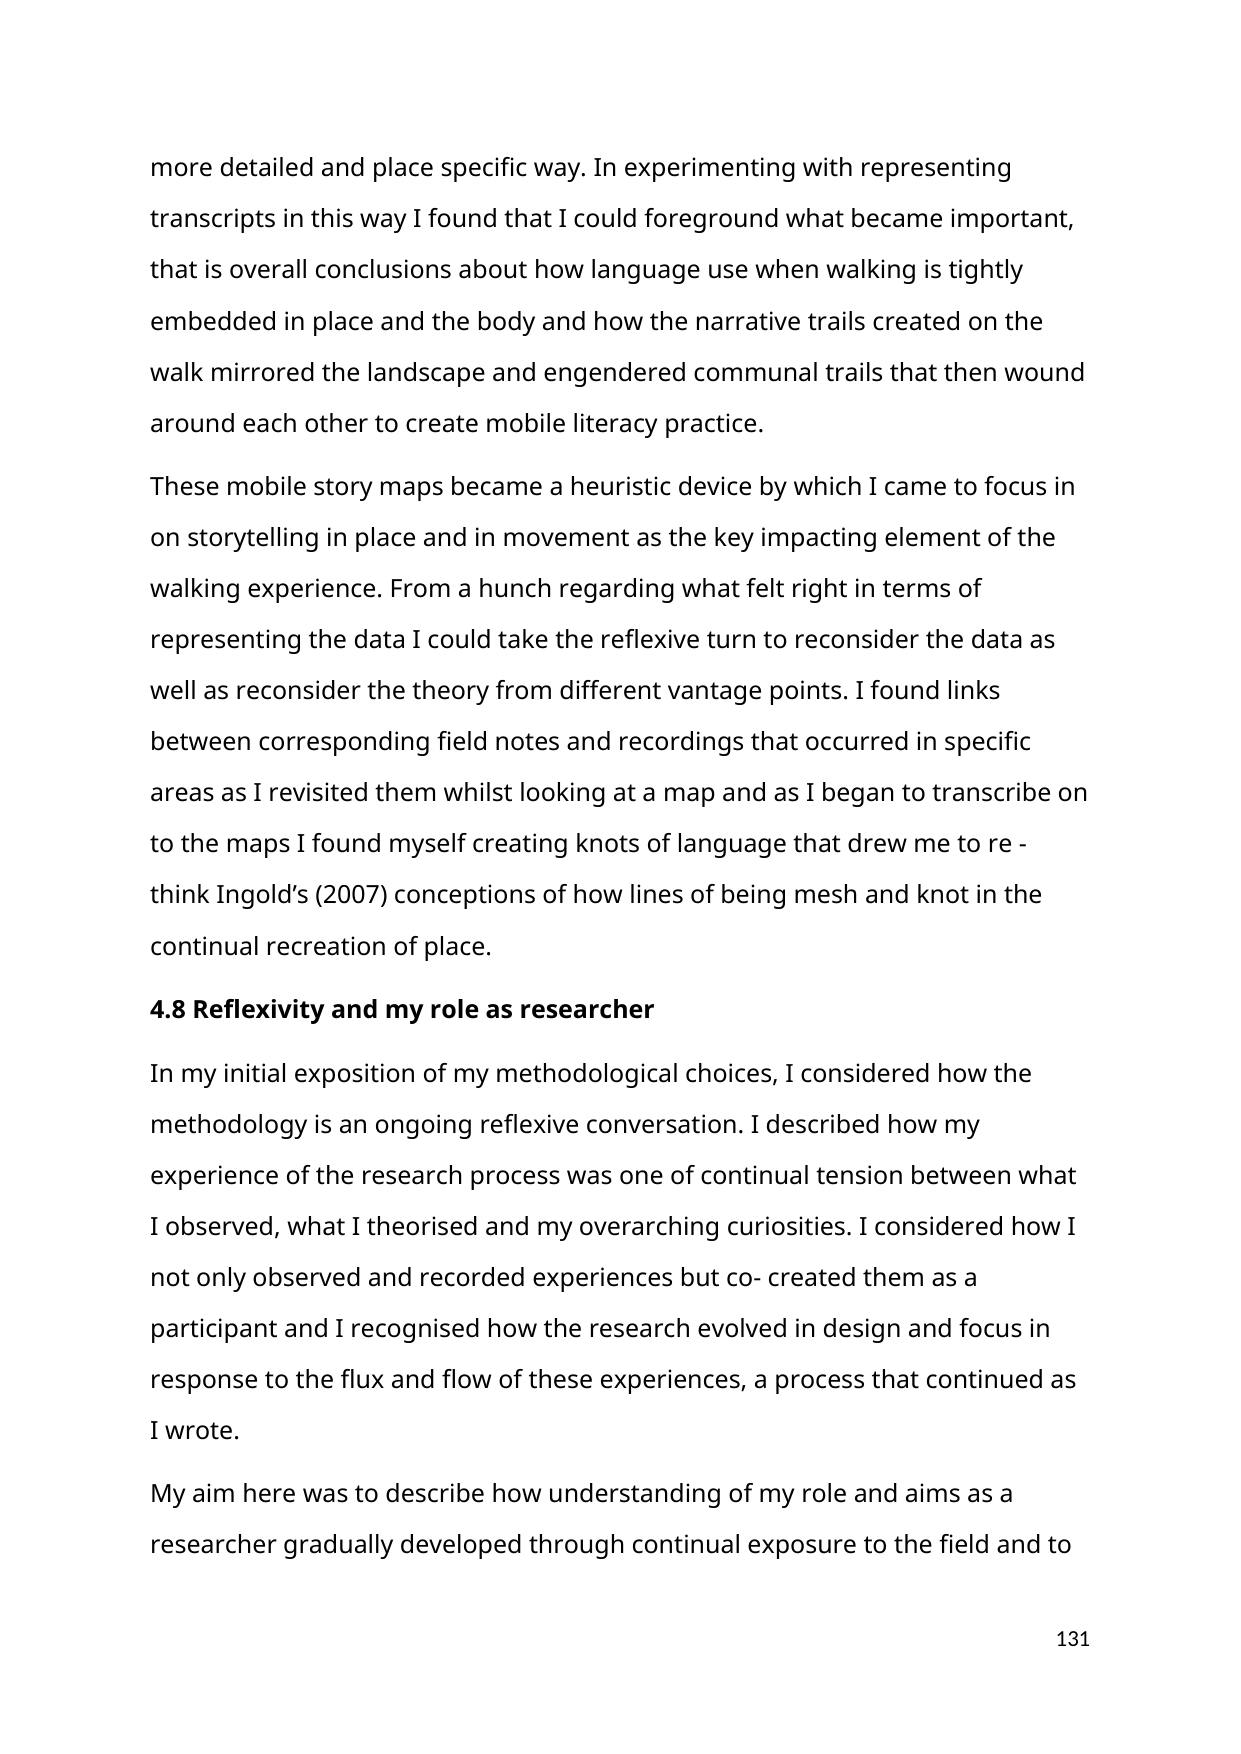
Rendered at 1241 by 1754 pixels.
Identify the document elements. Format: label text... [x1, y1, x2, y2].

text 4.8 Reflexivity and my role as researcher [150, 992, 1090, 1026]
text These mobile story maps became a heuristic device by which I came to focus in on storytelling in place and in movement as the key impacting element of the walking experience. From a hunch regarding what felt right in terms of representing the data I could take the reflexive turn to reconsider the data as well as reconsider the theory from different vantage points. I found links between corresponding field notes and recordings that occurred in specific areas as I revisited them whilst looking at a map and as I began to transcribe on to the maps I found myself creating knots of language that drew me to re - think Ingold’s (2007) conceptions of how lines of being mesh and knot in the continual recreation of place. [150, 469, 1090, 962]
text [150, 1476, 1090, 1561]
text In my initial exposition of my methodological choices, I considered how the methodology is an ongoing reflexive conversation. I described how my experience of the research process was one of continual tension between what I observed, what I theorised and my overarching curiosities. I considered how I not only observed and recorded experiences but co- created them as a participant and I recognised how the research evolved in design and focus in response to the flux and flow of these experiences, a process that continued as I wrote. [150, 1055, 1090, 1447]
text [150, 150, 1090, 439]
